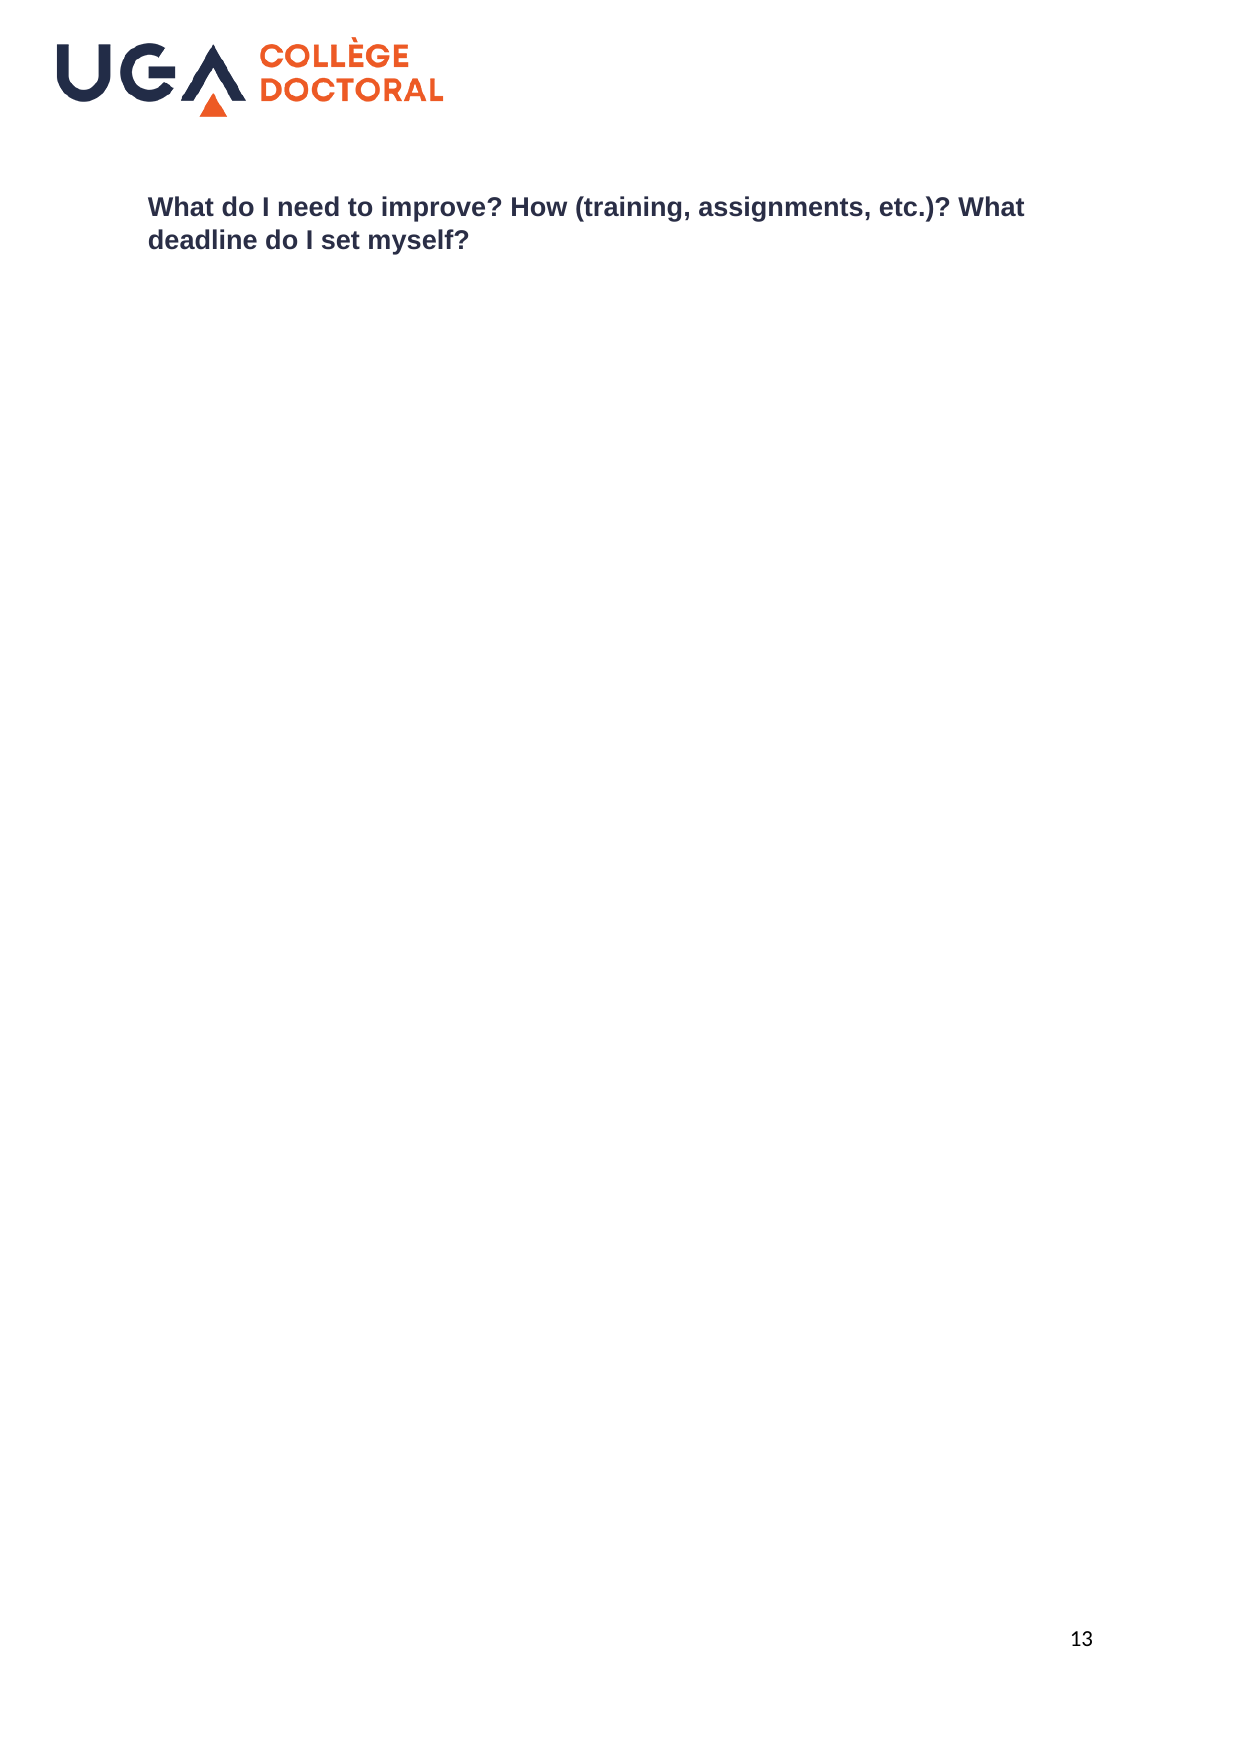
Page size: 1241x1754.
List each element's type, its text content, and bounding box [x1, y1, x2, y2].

picture [56, 37, 444, 117]
text What do I need to improve? How (training, assignments, etc.)? What deadline do I set myself? [148, 190, 1093, 256]
